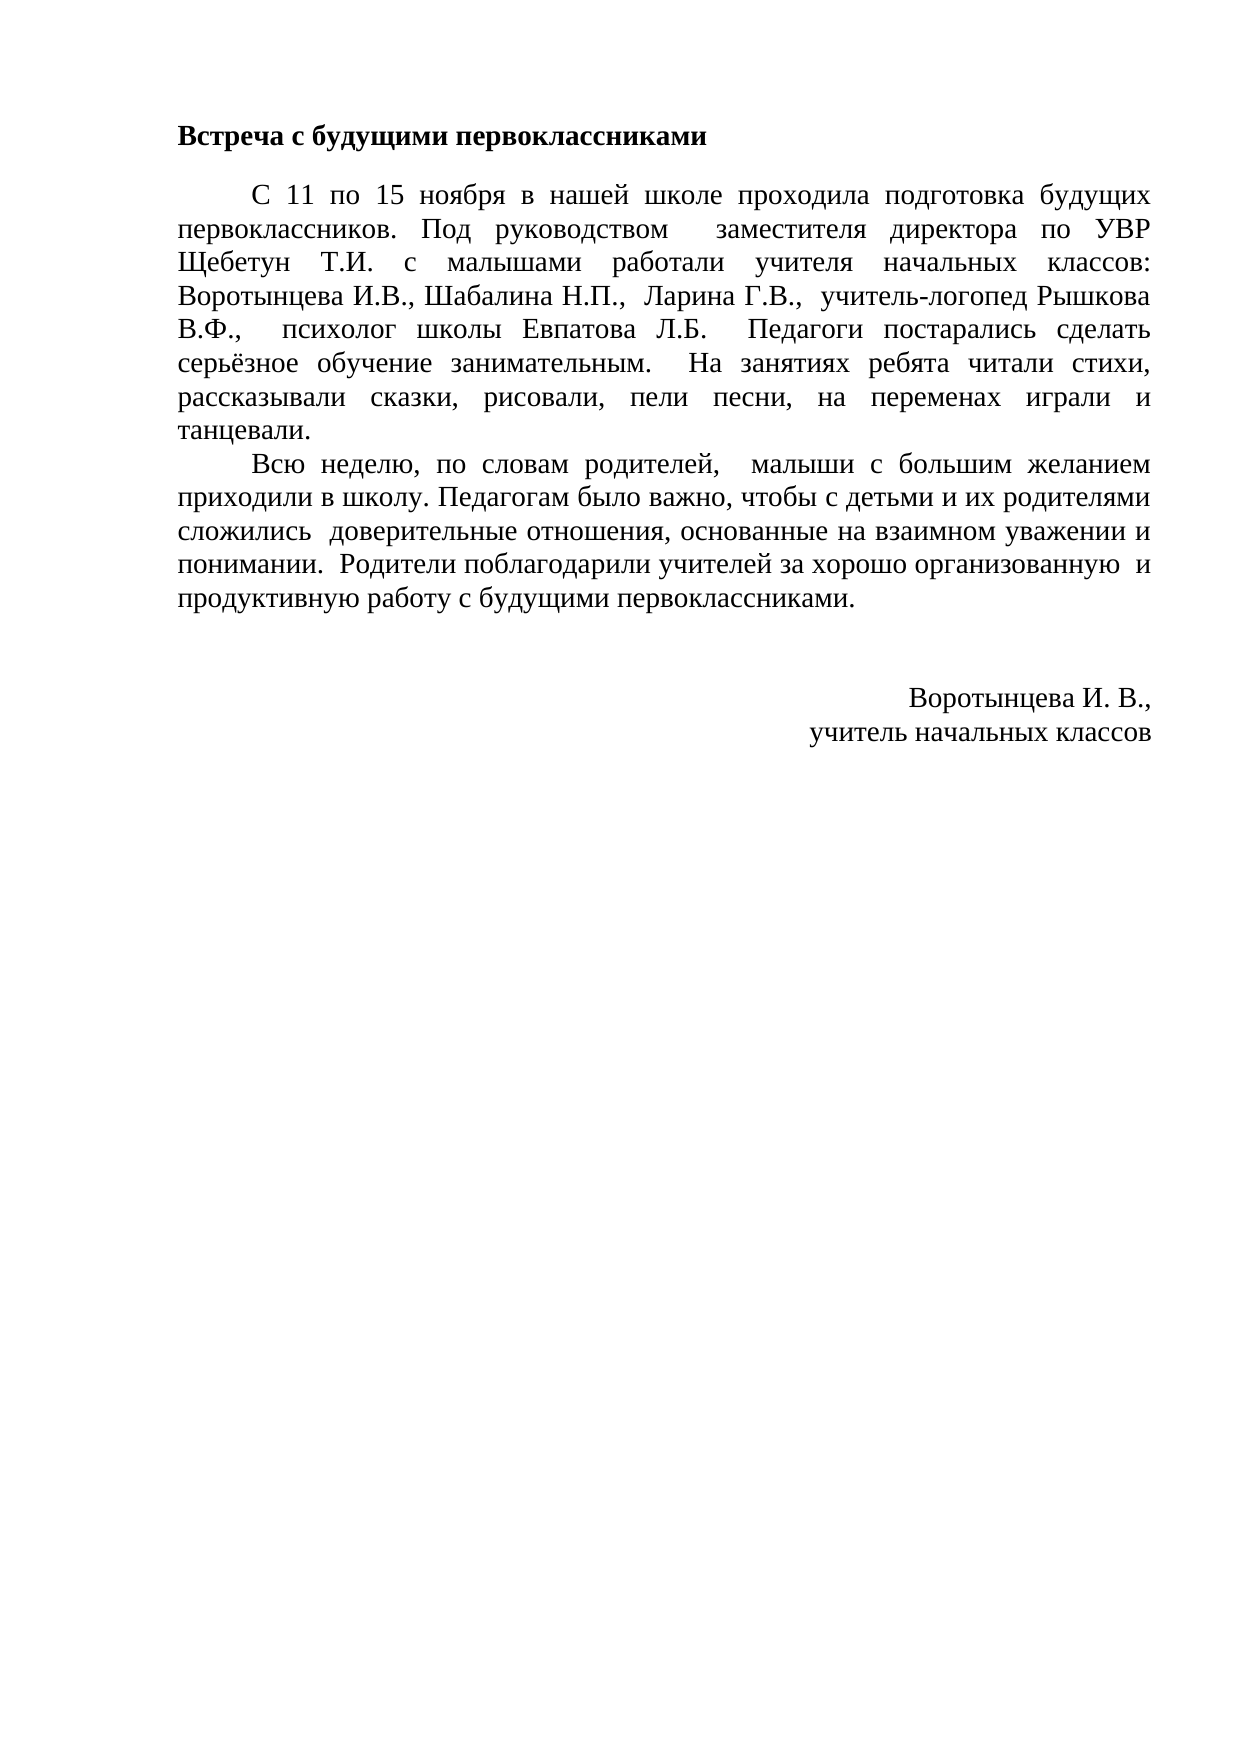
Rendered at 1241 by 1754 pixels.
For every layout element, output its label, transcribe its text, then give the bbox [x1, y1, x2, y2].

text С 11 по 15 ноября в нашей школе проходила подготовка будущих первоклассников. Под руководством заместителя директора по УВР Щебетун Т.И. с малышами работали учителя начальных классов: Воротынцева И.В., Шабалина Н.П., Ларина Г.В., учитель-логопед Рышкова В.Ф., психолог школы Евпатова Л.Б. Педагоги постарались сделать серьёзное обучение занимательным. На занятиях ребята читали стихи, рассказывали сказки, рисовали, пели песни, на переменах играли и танцевали. [177, 177, 1152, 446]
text Встреча с будущими первоклассниками [177, 118, 1152, 152]
text Всю неделю, по словам родителей, малыши с большим желанием приходили в школу. Педагогам было важно, чтобы с детьми и их родителями сложились доверительные отношения, основанные на взаимном уважении и понимании. Родители поблагодарили учителей за хорошо организованную и продуктивную работу с будущими первоклассниками. [177, 446, 1152, 613]
text Воротынцева И. В., [177, 681, 1152, 714]
text учитель начальных классов [177, 714, 1152, 748]
